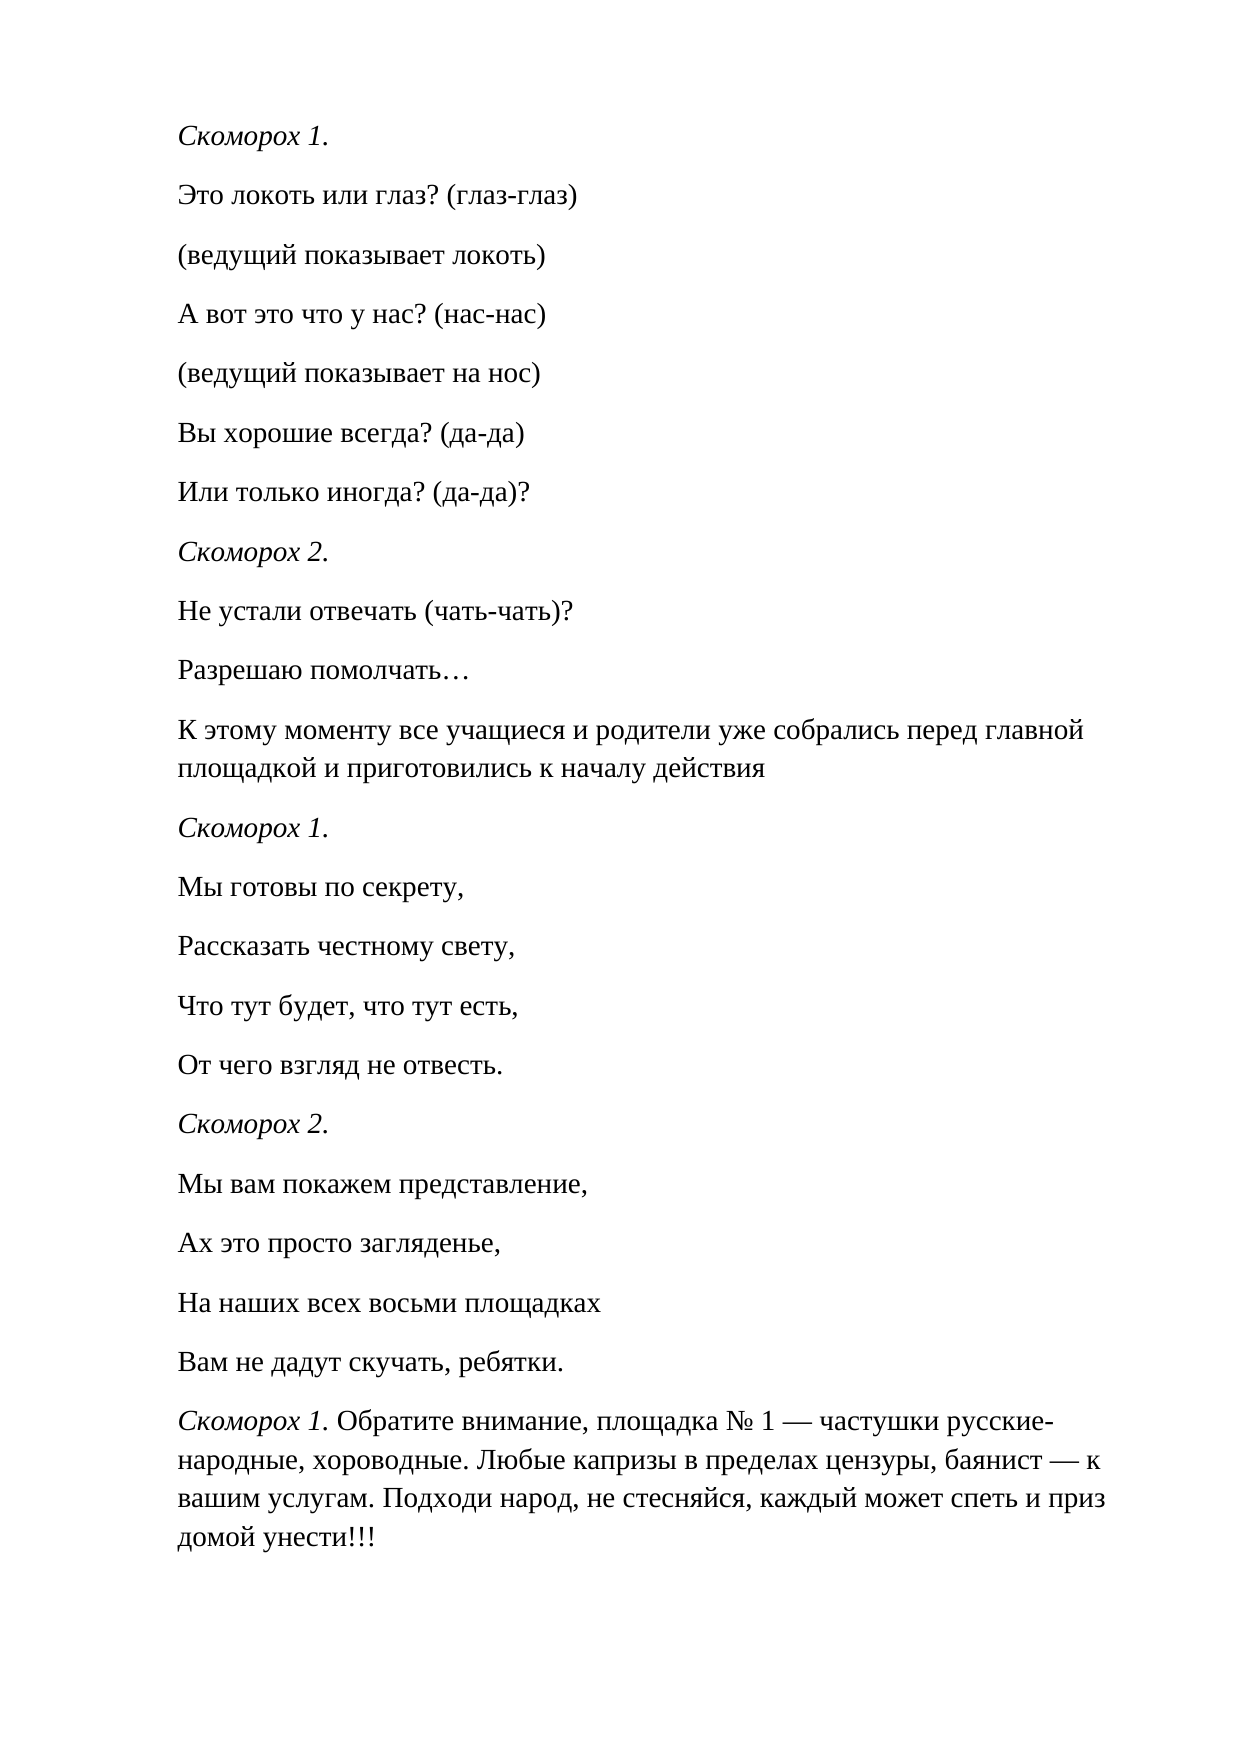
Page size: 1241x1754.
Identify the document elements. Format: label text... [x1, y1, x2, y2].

text Ах это просто загляденье, [177, 1225, 1152, 1259]
text Мы вам покажем представление, [177, 1166, 1152, 1199]
text Это локоть или глаз? (глаз-глаз) [177, 177, 1152, 211]
text Или только иногда? (да-да)? [177, 474, 1152, 508]
text Вы хорошие всегда? (да-да) [177, 415, 1152, 448]
text Вам не дадут скучать, ребятки. [177, 1344, 1152, 1378]
text Скоморох 1. [177, 810, 1152, 843]
text Рассказать честному свету, [177, 928, 1152, 962]
text Скоморох 2. [177, 1107, 1152, 1140]
text Скоморох 1. [177, 118, 1152, 152]
text А вот это что у нас? (нас-нас) [177, 296, 1152, 330]
text Скоморох 2. [177, 534, 1152, 567]
text (ведущий показывает на нос) [177, 356, 1152, 389]
text От чего взгляд не отвесть. [177, 1047, 1152, 1081]
text Разрешаю помолчать… [177, 652, 1152, 686]
text (ведущий показывает локоть) [177, 237, 1152, 270]
text На наших всех восьми площадках [177, 1285, 1152, 1318]
text Что тут будет, что тут есть, [177, 988, 1152, 1021]
text Не устали отвечать (чать-чать)? [177, 593, 1152, 627]
text К этому моменту все учащиеся и родители уже собрались перед главной площадкой и приготовились к началу действия [177, 712, 1152, 784]
text Мы готовы по секрету, [177, 869, 1152, 903]
text Скоморох 1. Обратите внимание, площадка № 1 — частушки русские-народные, хороводные. Любые капризы в пределах цензуры, баянист — к вашим услугам. Подходи народ, не стесняйся, каждый может спеть и приз домой унести!!! [177, 1403, 1152, 1553]
